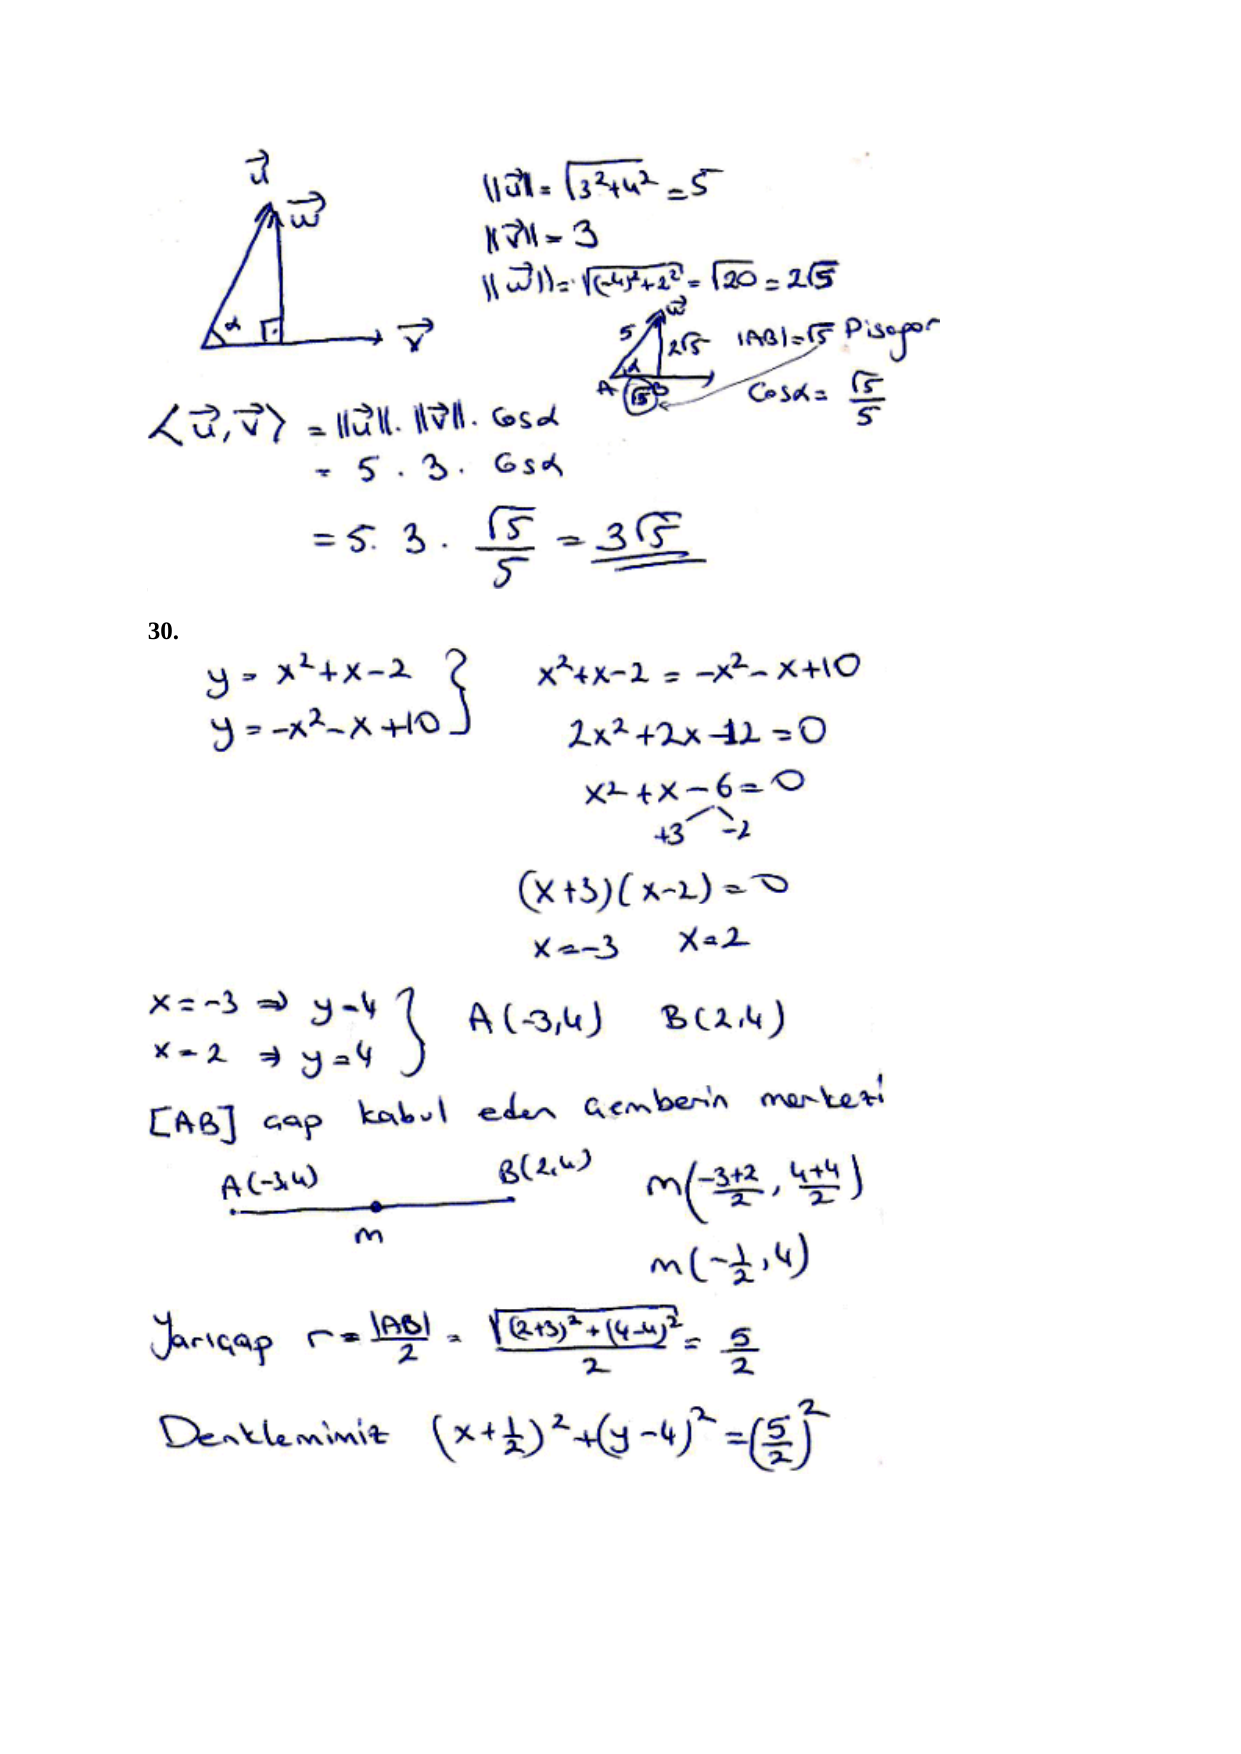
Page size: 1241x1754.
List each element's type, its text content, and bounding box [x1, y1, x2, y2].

picture [147, 645, 887, 1474]
table_cell 30. [148, 616, 1093, 1473]
table_cell 29. [148, 148, 1093, 616]
picture [147, 147, 940, 589]
